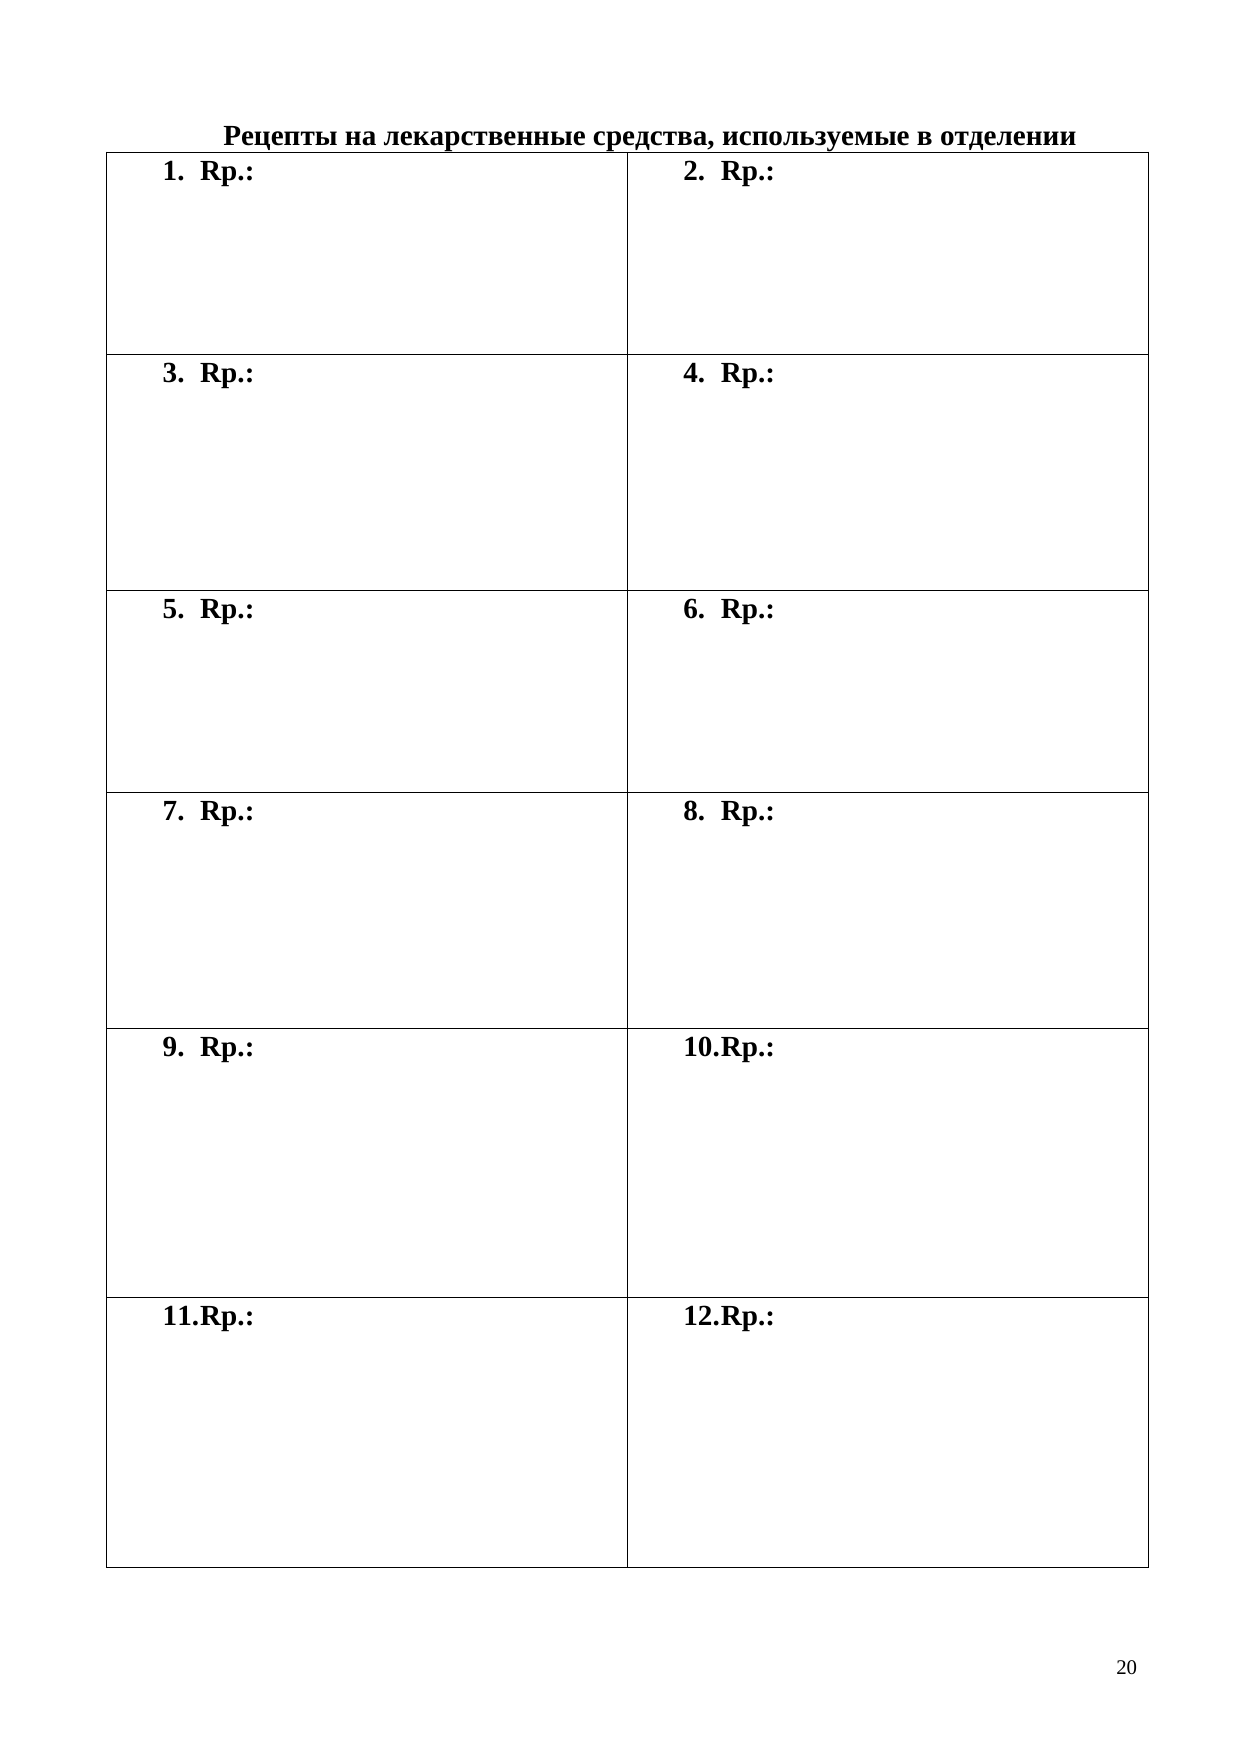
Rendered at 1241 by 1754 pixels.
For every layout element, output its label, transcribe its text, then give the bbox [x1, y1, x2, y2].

table_cell Rp.: [628, 1298, 1148, 1567]
table_header Rp.: [107, 153, 627, 354]
table_cell Rp.: [107, 1298, 627, 1567]
table_cell Rp.: [628, 591, 1148, 792]
table_cell Rp.: [628, 355, 1148, 590]
table_cell Rp.: [107, 1029, 627, 1297]
table_cell Rp.: [628, 793, 1148, 1028]
table_cell Rp.: [107, 591, 627, 792]
text Рецепты на лекарственные средства, используемые в отделении [118, 118, 1137, 152]
table_cell Rp.: [107, 355, 627, 590]
table_cell Rp.: [107, 793, 627, 1028]
table_cell Rp.: [628, 1029, 1148, 1297]
table_header Rp.: [628, 153, 1148, 354]
